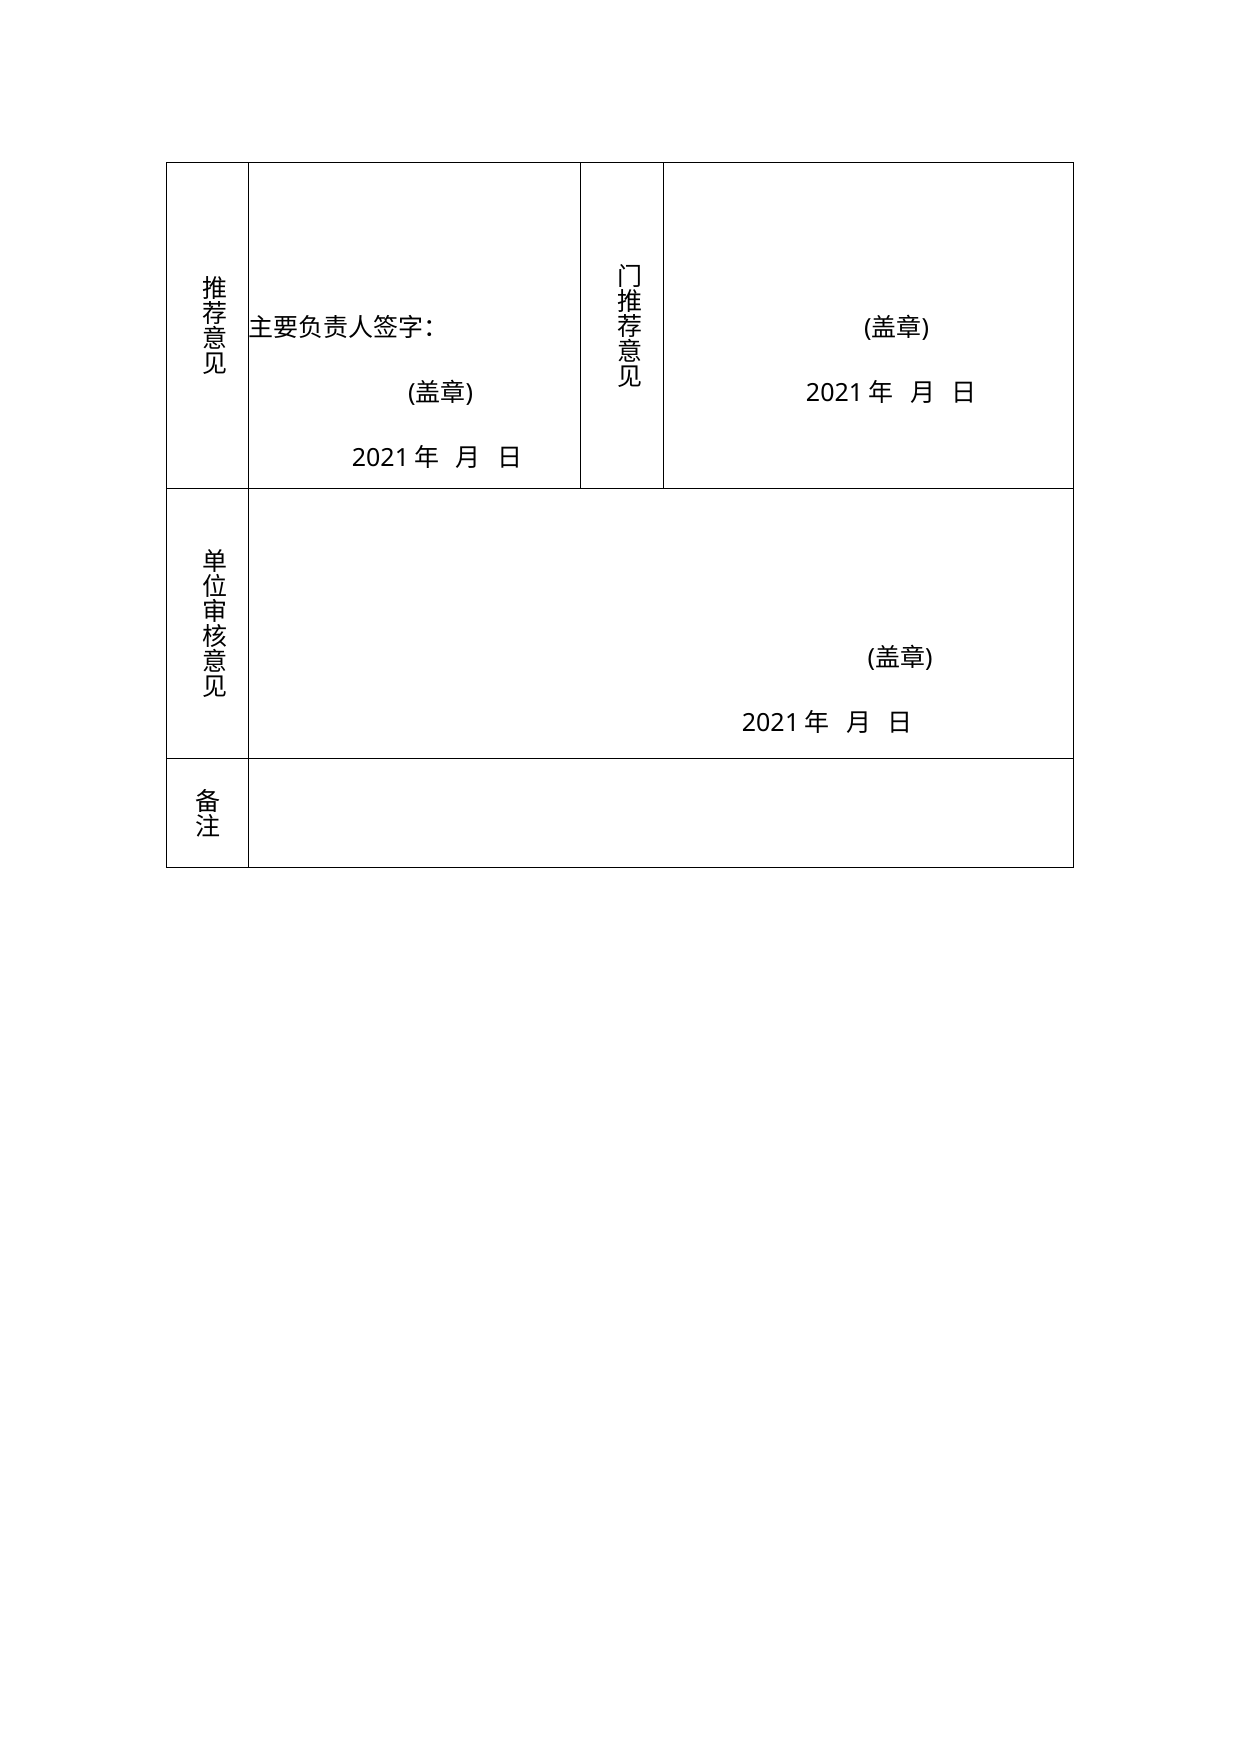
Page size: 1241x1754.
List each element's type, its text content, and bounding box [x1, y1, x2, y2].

table_cell [249, 759, 1073, 867]
table_cell 备注 [167, 759, 248, 867]
table_cell 主要负责人签字： (盖章) 2021年 月 日 [249, 163, 580, 488]
table_cell 推荐意见 所在单位 [167, 163, 248, 488]
table_cell (盖章) 2021年 月 日 [249, 489, 1073, 758]
table_cell 门推荐意见 县级组织部 [581, 163, 663, 488]
table_cell 单位审核意见 公开选调 [167, 489, 248, 758]
table_cell (盖章) 2021年 月 日 [664, 163, 1073, 488]
